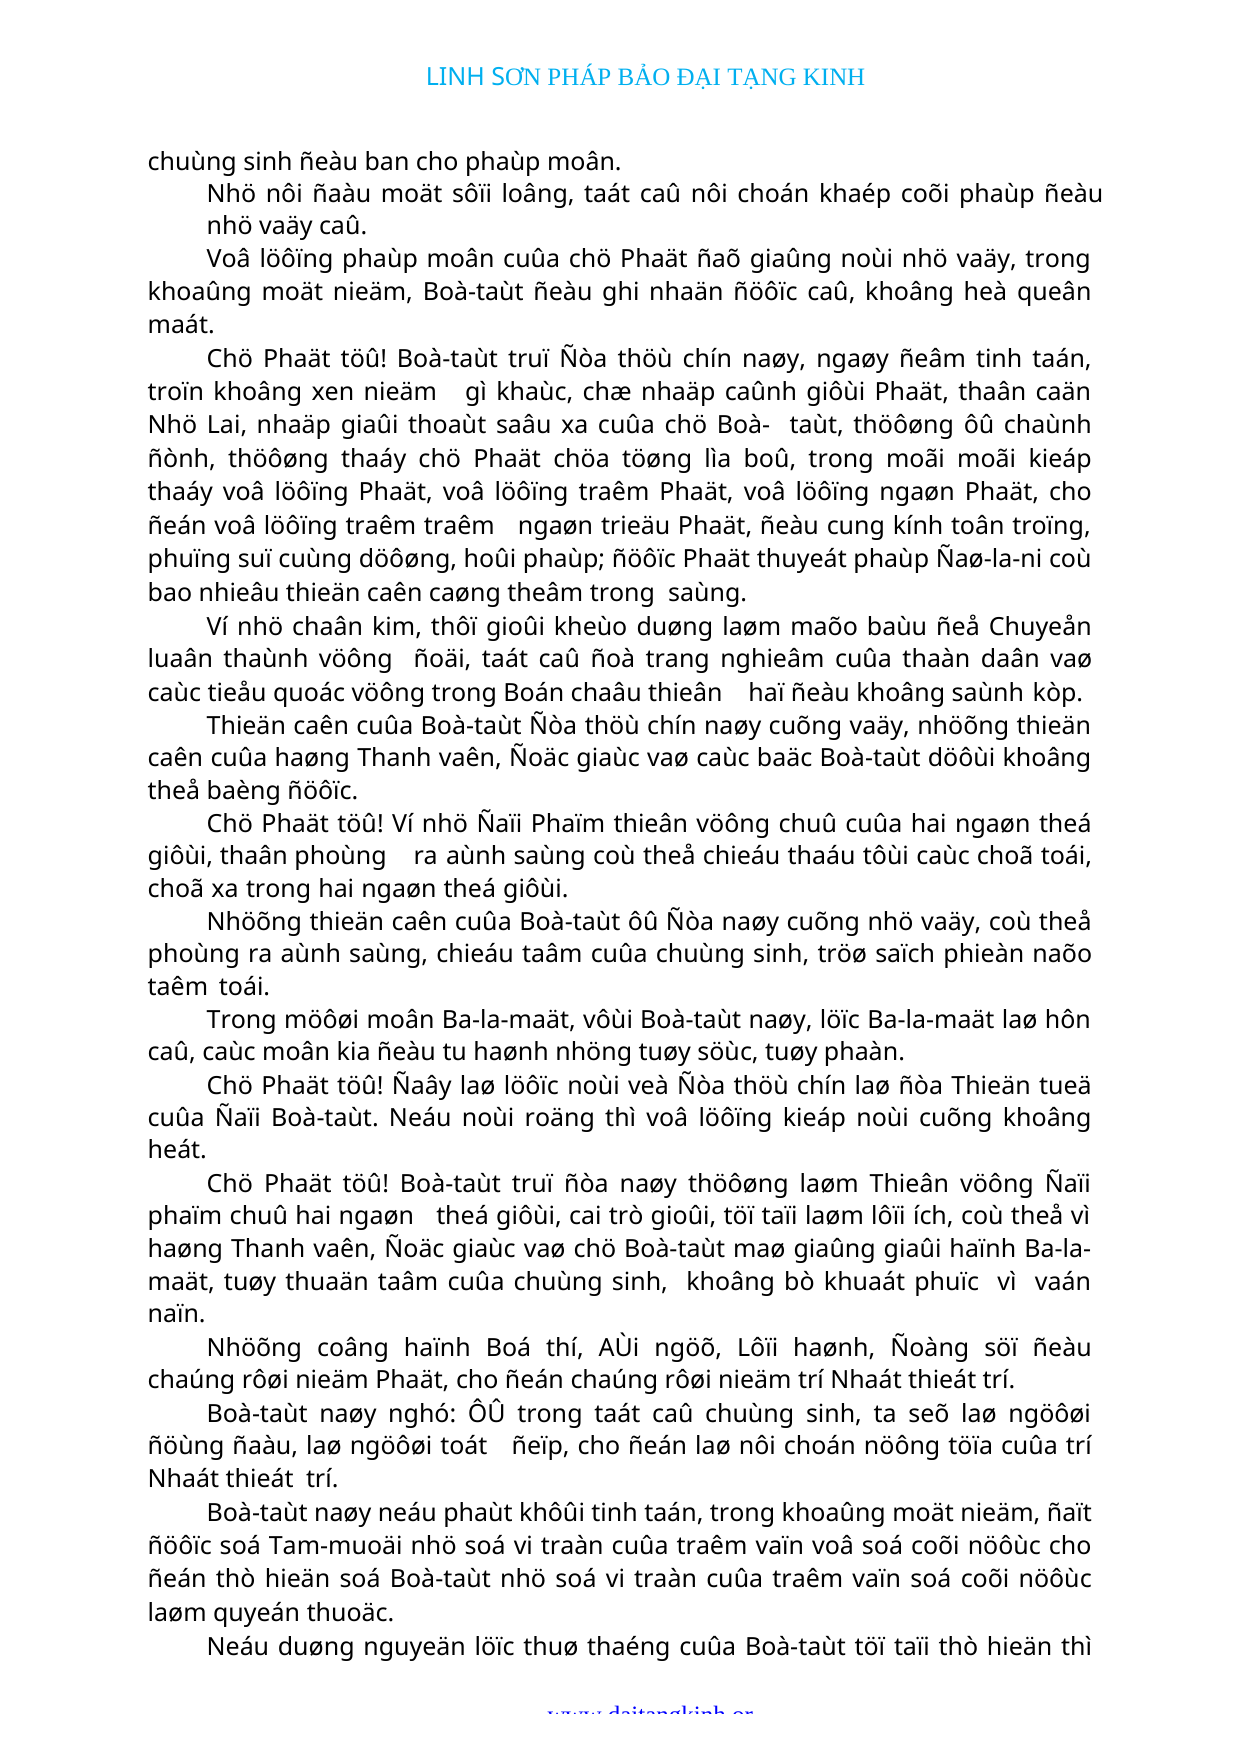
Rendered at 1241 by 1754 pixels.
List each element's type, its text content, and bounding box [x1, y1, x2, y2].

text Thieän caên cuûa Boà-taùt Ñòa thöù chín naøy cuõng vaäy, nhöõng thieän caên cuûa haøng Thanh vaên, Ñoäc giaùc vaø caùc baäc Boà-taùt döôùi khoâng theå baèng ñöôïc. [147, 709, 1092, 807]
text Ví nhö chaân kim, thôï gioûi kheùo duøng laøm maõo baùu ñeå Chuyeån luaân thaùnh vöông ñoäi, taát caû ñoà trang nghieâm cuûa thaàn daân vaø caùc tieåu quoác vöông trong Boán chaâu thieân haï ñeàu khoâng saùnh kòp. [147, 608, 1093, 709]
text Chö Phaät töû! Ví nhö Ñaïi Phaïm thieân vöông chuû cuûa hai ngaøn theá giôùi, thaân phoùng ra aùnh saùng coù theå chieáu thaáu tôùi caùc choã toái, choã xa trong hai ngaøn theá giôùi. [147, 807, 1093, 905]
text Chö Phaät töû! Boà-taùt truï Ñòa thöù chín naøy, ngaøy ñeâm tinh taán, troïn khoâng xen nieäm gì khaùc, chæ nhaäp caûnh giôùi Phaät, thaân caän Nhö Lai, nhaäp giaûi thoaùt saâu xa cuûa chö Boà- taùt, thöôøng ôû chaùnh ñònh, thöôøng thaáy chö Phaät chöa töøng lìa boû, trong moãi moãi kieáp thaáy voâ löôïng Phaät, voâ löôïng traêm Phaät, voâ löôïng ngaøn Phaät, cho ñeán voâ löôïng traêm traêm ngaøn trieäu Phaät, ñeàu cung kính toân troïng, phuïng suï cuùng döôøng, hoûi phaùp; ñöôïc Phaät thuyeát phaùp Ñaø-la-ni coù bao nhieâu thieän caên caøng theâm trong saùng. [147, 341, 1093, 608]
text Voâ löôïng phaùp moân cuûa chö Phaät ñaõ giaûng noùi nhö vaäy, trong khoaûng moät nieäm, Boà-taùt ñeàu ghi nhaän ñöôïc caû, khoâng heà queân maát. [147, 241, 1092, 341]
text Nhöõng coâng haïnh Boá thí, AÙi ngöõ, Lôïi haønh, Ñoàng söï ñeàu chaúng rôøi nieäm Phaät, cho ñeán chaúng rôøi nieäm trí Nhaát thieát trí. [147, 1331, 1092, 1396]
text Trong möôøi moân Ba-la-maät, vôùi Boà-taùt naøy, löïc Ba-la-maät laø hôn caû, caùc moân kia ñeàu tu haønh nhöng tuøy söùc, tuøy phaàn. [147, 1003, 1093, 1068]
text Boà-taùt naøy neáu phaùt khôûi tinh taán, trong khoaûng moät nieäm, ñaït ñöôïc soá Tam-muoäi nhö soá vi traàn cuûa traêm vaïn voâ soá coõi nöôùc cho ñeán thò hieän soá Boà-taùt nhö soá vi traàn cuûa traêm vaïn soá coõi nöôùc laøm quyeán thuoäc. [147, 1494, 1093, 1628]
text Chö Phaät töû! Ñaây laø löôïc noùi veà Ñòa thöù chín laø ñòa Thieän tueä cuûa Ñaïi Boà-taùt. Neáu noùi roäng thì voâ löôïng kieáp noùi cuõng khoâng heát. [147, 1068, 1093, 1166]
text Nhö nôi ñaàu moät sôïi loâng, taát caû nôi choán khaép coõi phaùp ñeàu nhö vaäy caû. [206, 177, 1105, 241]
text chuùng sinh ñeàu ban cho phaùp moân. [147, 145, 1105, 177]
text Nhöõng thieän caên cuûa Boà-taùt ôû Ñòa naøy cuõng nhö vaäy, coù theå phoùng ra aùnh saùng, chieáu taâm cuûa chuùng sinh, tröø saïch phieàn naõo taêm toái. [147, 905, 1093, 1003]
text Chö Phaät töû! Boà-taùt truï ñòa naøy thöôøng laøm Thieân vöông Ñaïi phaïm chuû hai ngaøn theá giôùi, cai trò gioûi, töï taïi laøm lôïi ích, coù theå vì haøng Thanh vaên, Ñoäc giaùc vaø chö Boà-taùt maø giaûng giaûi haïnh Ba-la-maät, tuøy thuaän taâm cuûa chuùng sinh, khoâng bò khuaát phuïc vì vaán naïn. [147, 1167, 1093, 1330]
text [147, 1628, 1093, 1662]
text Boà-taùt naøy nghó: ÔÛ trong taát caû chuùng sinh, ta seõ laø ngöôøi ñöùng ñaàu, laø ngöôøi toát ñeïp, cho ñeán laø nôi choán nöông töïa cuûa trí Nhaát thieát trí. [147, 1396, 1093, 1494]
